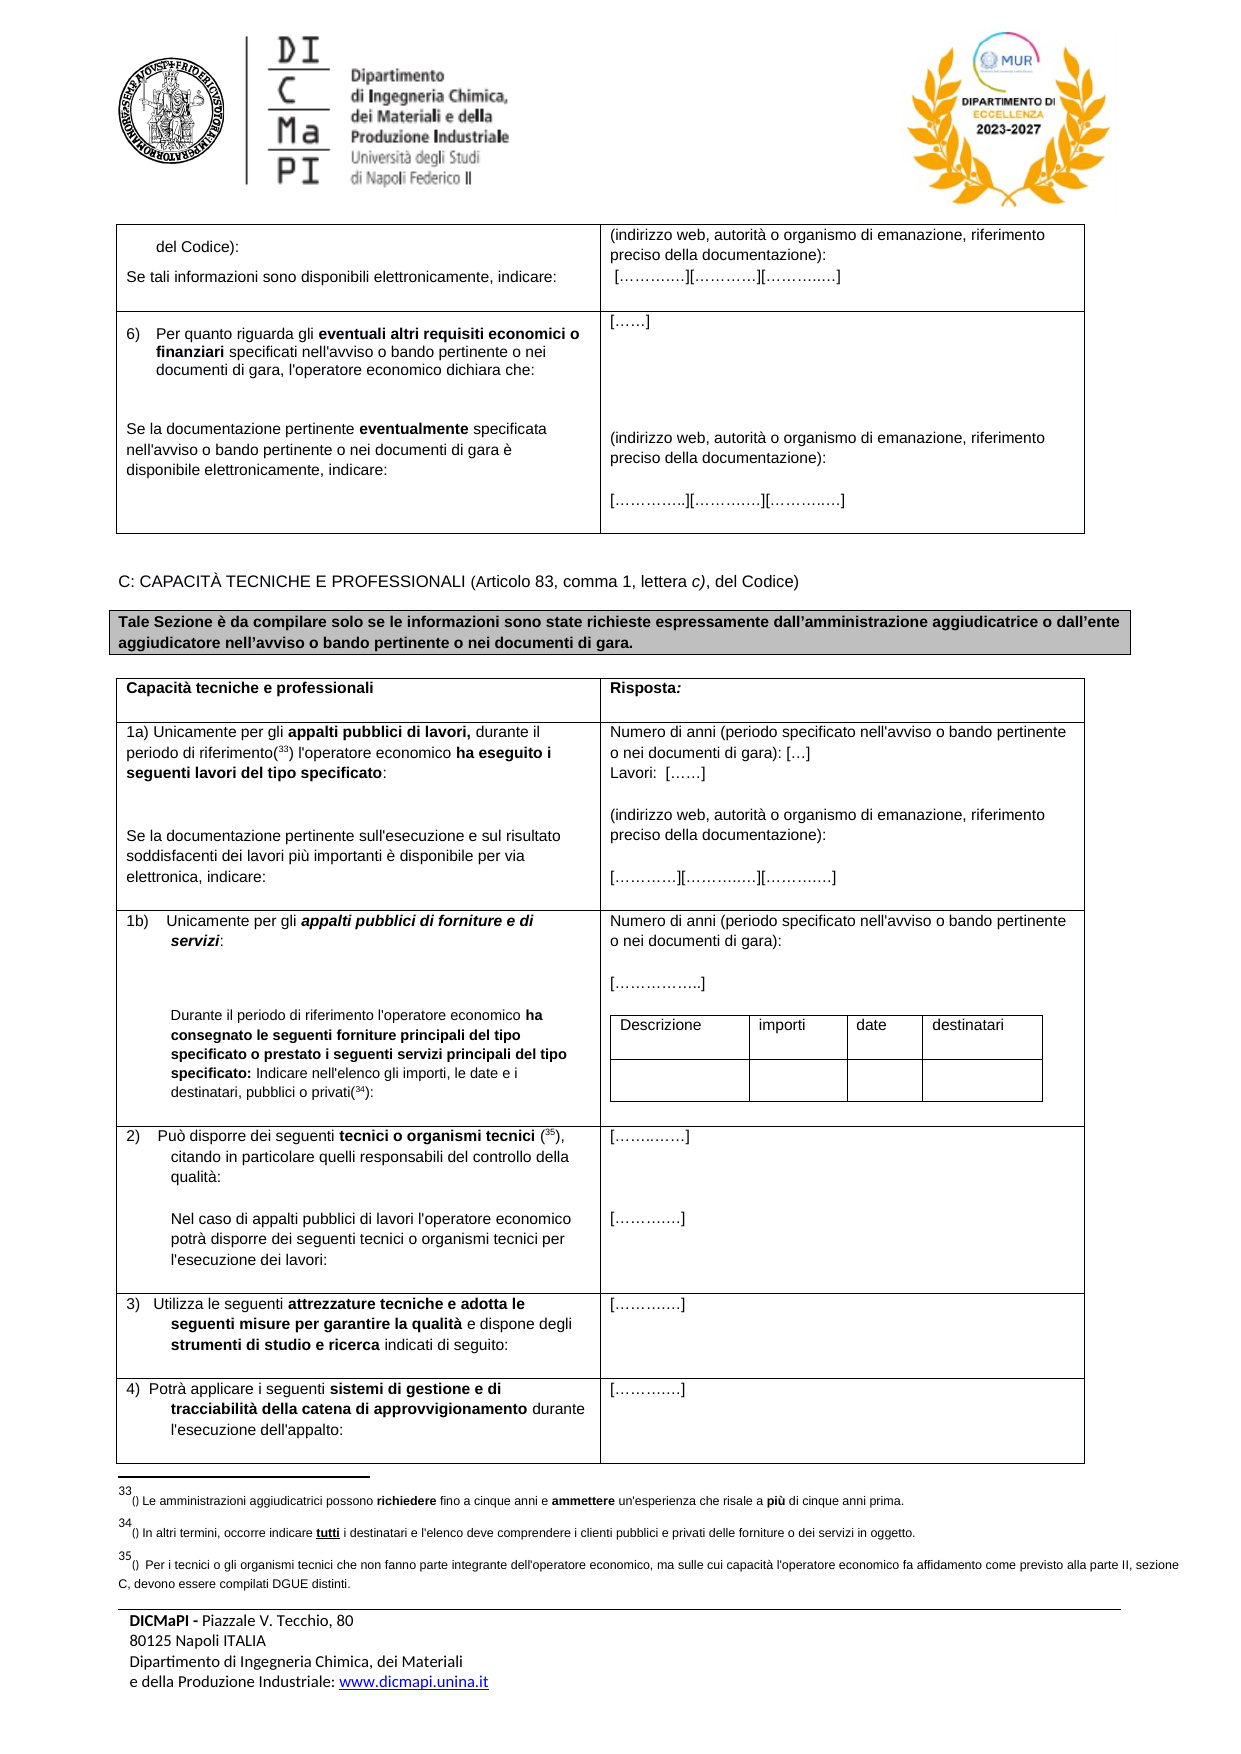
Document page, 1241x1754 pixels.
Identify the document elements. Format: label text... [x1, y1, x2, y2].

table_header Capacità tecniche e professionali [117, 679, 600, 722]
table_header Risposta: [601, 679, 1084, 722]
table_cell [……] […] valuta (indirizzo web, autorità o organismo di emanazione, riferimento preciso della documentazione): [……….…][…………][………..…] [601, 225, 1084, 311]
picture [902, 28, 1118, 216]
table_cell Per quanto riguarda gli eventuali altri requisiti economici o finanziari specificati nell'avviso o bando pertinente o nei documenti di gara, l'operatore economico dichiara che: Se la documentazione pertinente eventualmente specificata nell'avviso o bando pertinente o nei documenti di gara è disponibile elettronicamente, indicare: [117, 312, 600, 533]
table_cell 1a) Unicamente per gli appalti pubblici di lavori, durante il periodo di riferimento() l'operatore economico ha eseguito i seguenti lavori del tipo specificato: Se la documentazione pertinente sull'esecuzione e sul risultato soddisfacenti dei lavori più importanti è disponibile per via elettronica, indicare: [117, 723, 600, 910]
table_cell 3) Utilizza le seguenti attrezzature tecniche e adotta le seguenti misure per garantire la qualità e dispone degli strumenti di studio e ricerca indicati di seguito: [117, 1294, 600, 1378]
table_cell Numero di anni (periodo specificato nell'avviso o bando pertinente o nei documenti di gara): […] Lavori: [……] (indirizzo web, autorità o organismo di emanazione, riferimento preciso della documentazione): […………][………..…][……….…] [601, 723, 1084, 910]
picture [118, 57, 225, 164]
title C: Capacità tecniche e professionali (Articolo 83, comma 1, lettera c), del Codice) [118, 571, 1122, 591]
table_cell 4) Potrà applicare i seguenti sistemi di gestione e di tracciabilità della catena di approvvigionamento durante l'esecuzione dell'appalto: [117, 1379, 600, 1463]
table_cell [……….…] [601, 1379, 1084, 1463]
table_cell [……..……] [……….…] [601, 1127, 1084, 1293]
table_cell [……….…] [601, 1294, 1084, 1378]
table_cell [……] (indirizzo web, autorità o organismo di emanazione, riferimento preciso della documentazione): […………..][……….…][………..…] [601, 312, 1084, 533]
table_cell 1b) Unicamente per gli appalti pubblici di forniture e di servizi: Durante il periodo di riferimento l'operatore economico ha consegnato le seguenti forniture principali del tipo specificato o prestato i seguenti servizi principali del tipo specificato: Indicare nell'elenco gli importi, le date e i destinatari, pubblici o privati(): [117, 911, 600, 1126]
table_cell Numero di anni (periodo specificato nell'avviso o bando pertinente o nei documenti di gara): [……………..] [601, 911, 1084, 1126]
table_cell 2) Può disporre dei seguenti tecnici o organismi tecnici (), citando in particolare quelli responsabili del controllo della qualità: Nel caso di appalti pubblici di lavori l'operatore economico potrà disporre dei seguenti tecnici o organismi tecnici per l'esecuzione dei lavori: [117, 1127, 600, 1293]
text Tale Sezione è da compilare solo se le informazioni sono state richieste espressamente dall’amministrazione aggiudicatrice o dall’ente aggiudicatore nell’avviso o bando pertinente o nei documenti di gara. [110, 611, 1130, 654]
